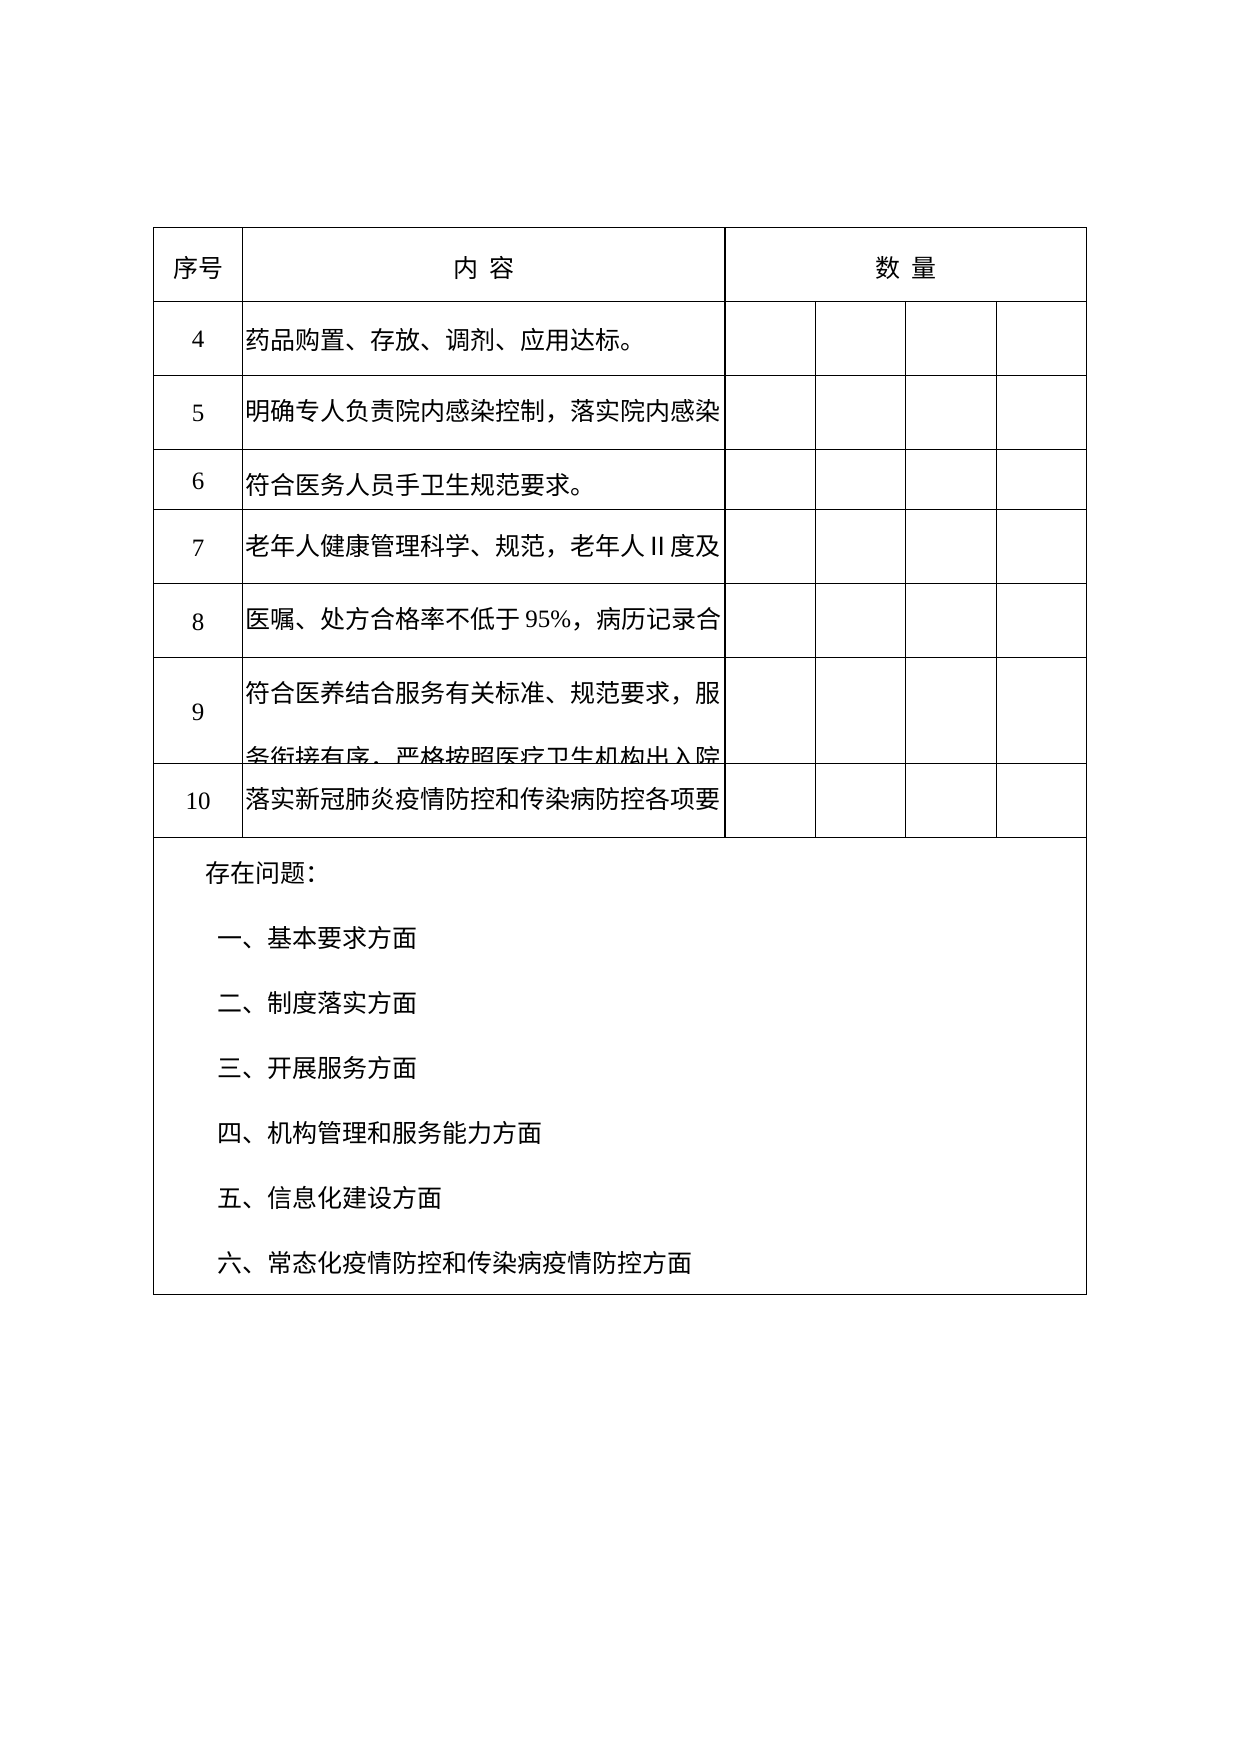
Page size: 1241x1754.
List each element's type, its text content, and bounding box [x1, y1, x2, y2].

table_cell 7 [154, 510, 242, 583]
table_cell 明确专人负责院内感染控制，落实院内感染防控各项措施。 [243, 376, 724, 448]
table_cell [726, 376, 815, 448]
table_cell 老年人健康管理科学、规范，老年人Ⅱ度及以上压疮在院新发生率低于5%。 [243, 510, 724, 583]
table_cell [997, 658, 1086, 763]
table_cell [816, 584, 905, 657]
table_header 序号 [154, 228, 242, 301]
table_cell [816, 450, 905, 509]
table_cell [726, 658, 815, 763]
table_cell [906, 450, 996, 509]
table_cell [816, 376, 905, 448]
table_cell 10 [154, 764, 242, 837]
table_cell [906, 658, 996, 763]
table_cell [997, 302, 1086, 375]
table_cell 9 [154, 658, 242, 763]
table_cell 8 [154, 584, 242, 657]
table_cell [726, 450, 815, 509]
table_cell [726, 302, 815, 375]
table_cell [997, 376, 1086, 448]
table_header 数 量 [726, 228, 1086, 301]
table_cell [906, 764, 996, 837]
table_cell [906, 376, 996, 448]
table_cell 4 [154, 302, 242, 375]
table_cell [816, 510, 905, 583]
table_cell [816, 764, 905, 837]
table_cell [726, 584, 815, 657]
table_header 内 容 [243, 228, 724, 301]
table_cell 符合医务人员手卫生规范要求。 [243, 450, 724, 509]
table_cell 落实新冠肺炎疫情防控和传染病防控各项要求，建立制度，压实责任。 [243, 764, 724, 837]
table_cell [816, 658, 905, 763]
table_cell [997, 584, 1086, 657]
table_cell [906, 584, 996, 657]
table_cell [906, 302, 996, 375]
table_cell [726, 764, 815, 837]
table_cell 医嘱、处方合格率不低于95%，病历记录合格率为100%。 [243, 584, 724, 657]
table_cell [997, 450, 1086, 509]
table_cell [906, 510, 996, 583]
table_cell [726, 510, 815, 583]
table_cell [816, 302, 905, 375]
table_cell 存在问题： 基本要求方面 制度落实方面 开展服务方面 机构管理和服务能力方面 信息化建设方面 六、常态化疫情防控和传染病疫情防控方面 [154, 838, 1086, 1294]
table_cell 5 [154, 376, 242, 448]
table_cell [997, 510, 1086, 583]
table_cell 符合医养结合服务有关标准、规范要求，服务衔接有序，严格按照医疗卫生机构出入院标准进行转换。 [243, 658, 724, 763]
table_cell [997, 764, 1086, 837]
table_cell 6 [154, 450, 242, 509]
table_cell 药品购置、存放、调剂、应用达标。 [243, 302, 724, 375]
